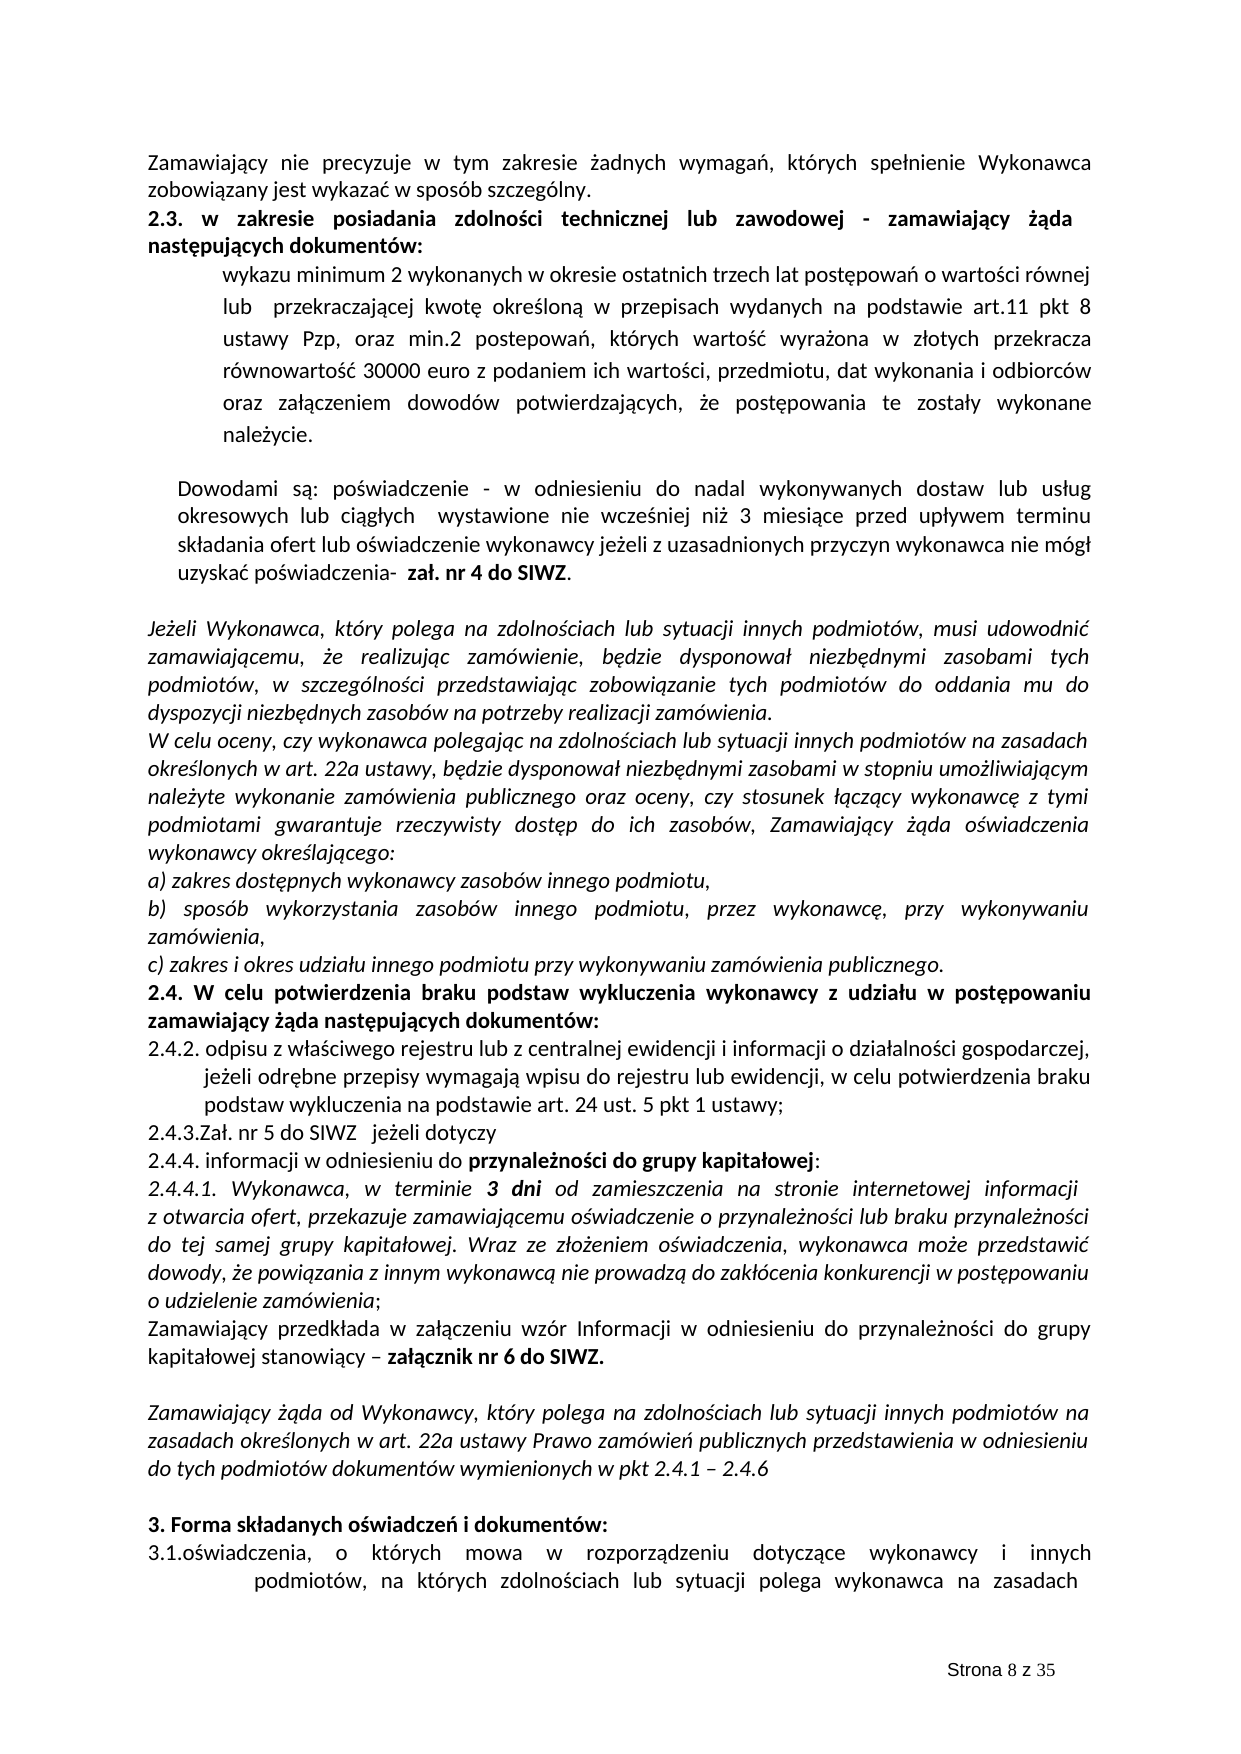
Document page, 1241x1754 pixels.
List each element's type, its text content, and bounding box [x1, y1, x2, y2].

text 3. Forma składanych oświadczeń i dokumentów: [148, 1510, 1093, 1538]
text Jeżeli Wykonawca, który polega na zdolnościach lub sytuacji innych podmiotów, musi udowodnić zamawiającemu, że realizując zamówienie, będzie dysponował niezbędnymi zasobami tych podmiotów, w szczególności przedstawiając zobowiązanie tych podmiotów do oddania mu do dyspozycji niezbędnych zasobów na potrzeby realizacji zamówienia. [148, 614, 1093, 726]
text 2.4.4. informacji w odniesieniu do przynależności do grupy kapitałowej: [148, 1146, 1093, 1174]
text 2.4.3.Zał. nr 5 do SIWZ jeżeli dotyczy [148, 1118, 1093, 1146]
text 2.4.4.1. Wykonawca, w terminie 3 dni od zamieszczenia na stronie internetowej informacji z otwarcia ofert, przekazuje zamawiającemu oświadczenie o przynależności lub braku przynależności do tej samej grupy kapitałowej. Wraz ze złożeniem oświadczenia, wykonawca może przedstawić dowody, że powiązania z innym wykonawcą nie prowadzą do zakłócenia konkurencji w postępowaniu o udzielenie zamówienia; [148, 1174, 1093, 1314]
text Dowodami są: poświadczenie - w odniesieniu do nadal wykonywanych dostaw lub usług okresowych lub ciągłych wystawione nie wcześniej niż 3 miesiące przed upływem terminu składania ofert lub oświadczenie wykonawcy jeżeli z uzasadnionych przyczyn wykonawca nie mógł uzyskać poświadczenia- zał. nr 4 do SIWZ. [177, 474, 1093, 586]
text a) zakres dostępnych wykonawcy zasobów innego podmiotu, [148, 866, 1093, 894]
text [148, 1538, 1093, 1594]
text b) sposób wykorzystania zasobów innego podmiotu, przez wykonawcę, przy wykonywaniu zamówienia, [148, 894, 1093, 950]
text W celu oceny, czy wykonawca polegając na zdolnościach lub sytuacji innych podmiotów na zasadach określonych w art. 22a ustawy, będzie dysponował niezbędnymi zasobami w stopniu umożliwiającym należyte wykonanie zamówienia publicznego oraz oceny, czy stosunek łączący wykonawcę z tymi podmiotami gwarantuje rzeczywisty dostęp do ich zasobów, Zamawiający żąda oświadczenia wykonawcy określającego: [148, 726, 1093, 866]
text Zamawiający żąda od Wykonawcy, który polega na zdolnościach lub sytuacji innych podmiotów na zasadach określonych w art. 22a ustawy Prawo zamówień publicznych przedstawienia w odniesieniu do tych podmiotów dokumentów wymienionych w pkt 2.4.1 – 2.4.6 [148, 1398, 1093, 1482]
list wykazu minimum 2 wykonanych w okresie ostatnich trzech lat postępowań o wartości równej lub przekraczającej kwotę określoną w przepisach wydanych na podstawie art.11 pkt 8 ustawy Pzp, oraz min.2 postepowań, których wartość wyrażona w złotych przekracza równowartość 30000 euro z podaniem ich wartości, przedmiotu, dat wykonania i odbiorców oraz załączeniem dowodów potwierdzających, że postępowania te zostały wykonane należycie. [185, 260, 1093, 449]
text Zamawiający nie precyzuje w tym zakresie żadnych wymagań, których spełnienie Wykonawca zobowiązany jest wykazać w sposób szczególny. [148, 148, 1093, 204]
text 2.4.2. odpisu z właściwego rejestru lub z centralnej ewidencji i informacji o działalności gospodarczej, jeżeli odrębne przepisy wymagają wpisu do rejestru lub ewidencji, w celu potwierdzenia braku podstaw wykluczenia na podstawie art. 24 ust. 5 pkt 1 ustawy; [148, 1034, 1093, 1118]
text 2.3. w zakresie posiadania zdolności technicznej lub zawodowej - zamawiający żąda następujących dokumentów: [148, 204, 1093, 260]
text 2.4. W celu potwierdzenia braku podstaw wykluczenia wykonawcy z udziału w postępowaniu zamawiający żąda następujących dokumentów: [148, 978, 1093, 1034]
text Zamawiający przedkłada w załączeniu wzór Informacji w odniesieniu do przynależności do grupy kapitałowej stanowiący – załącznik nr 6 do SIWZ. [148, 1314, 1093, 1370]
text c) zakres i okres udziału innego podmiotu przy wykonywaniu zamówienia publicznego. [148, 950, 1093, 978]
